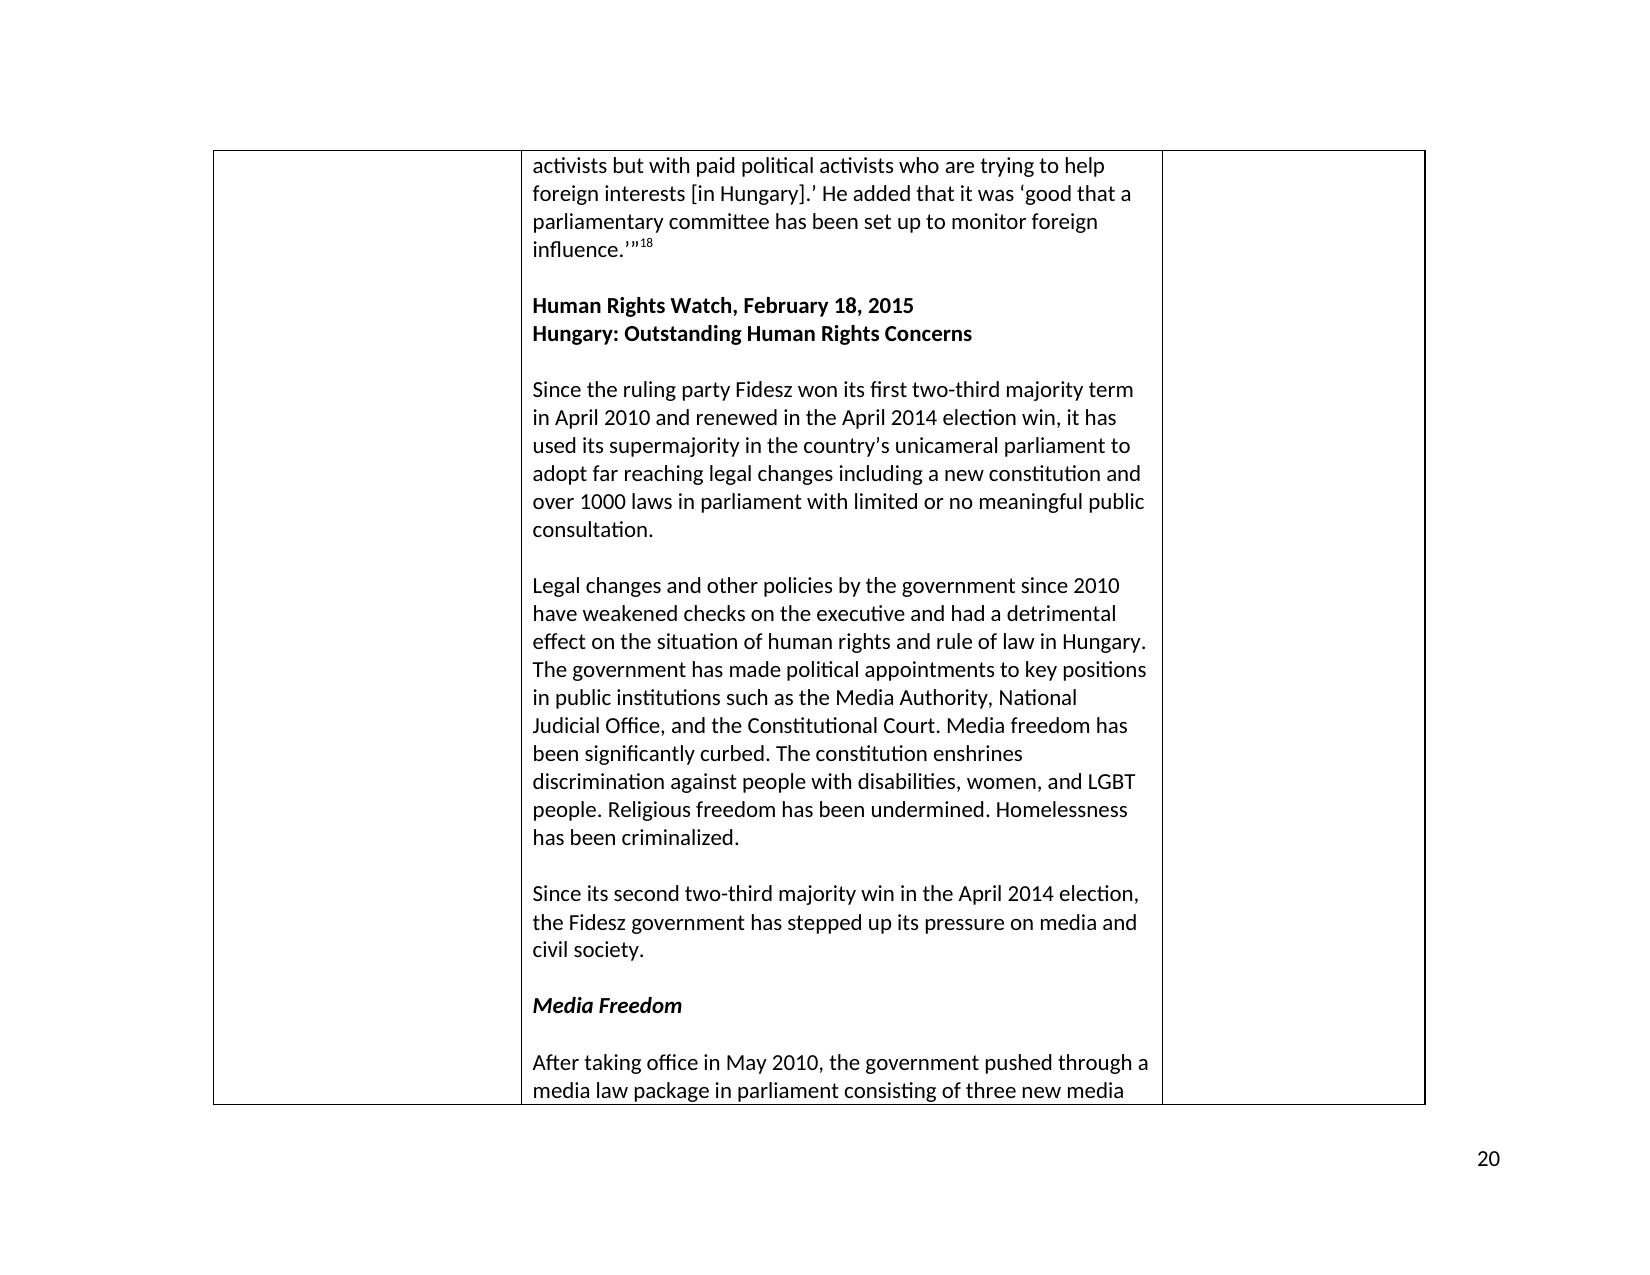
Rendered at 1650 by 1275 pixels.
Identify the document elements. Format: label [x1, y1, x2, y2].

table_cell [1163, 151, 1424, 1104]
table_cell [214, 151, 521, 1104]
table_cell [522, 151, 1162, 1104]
